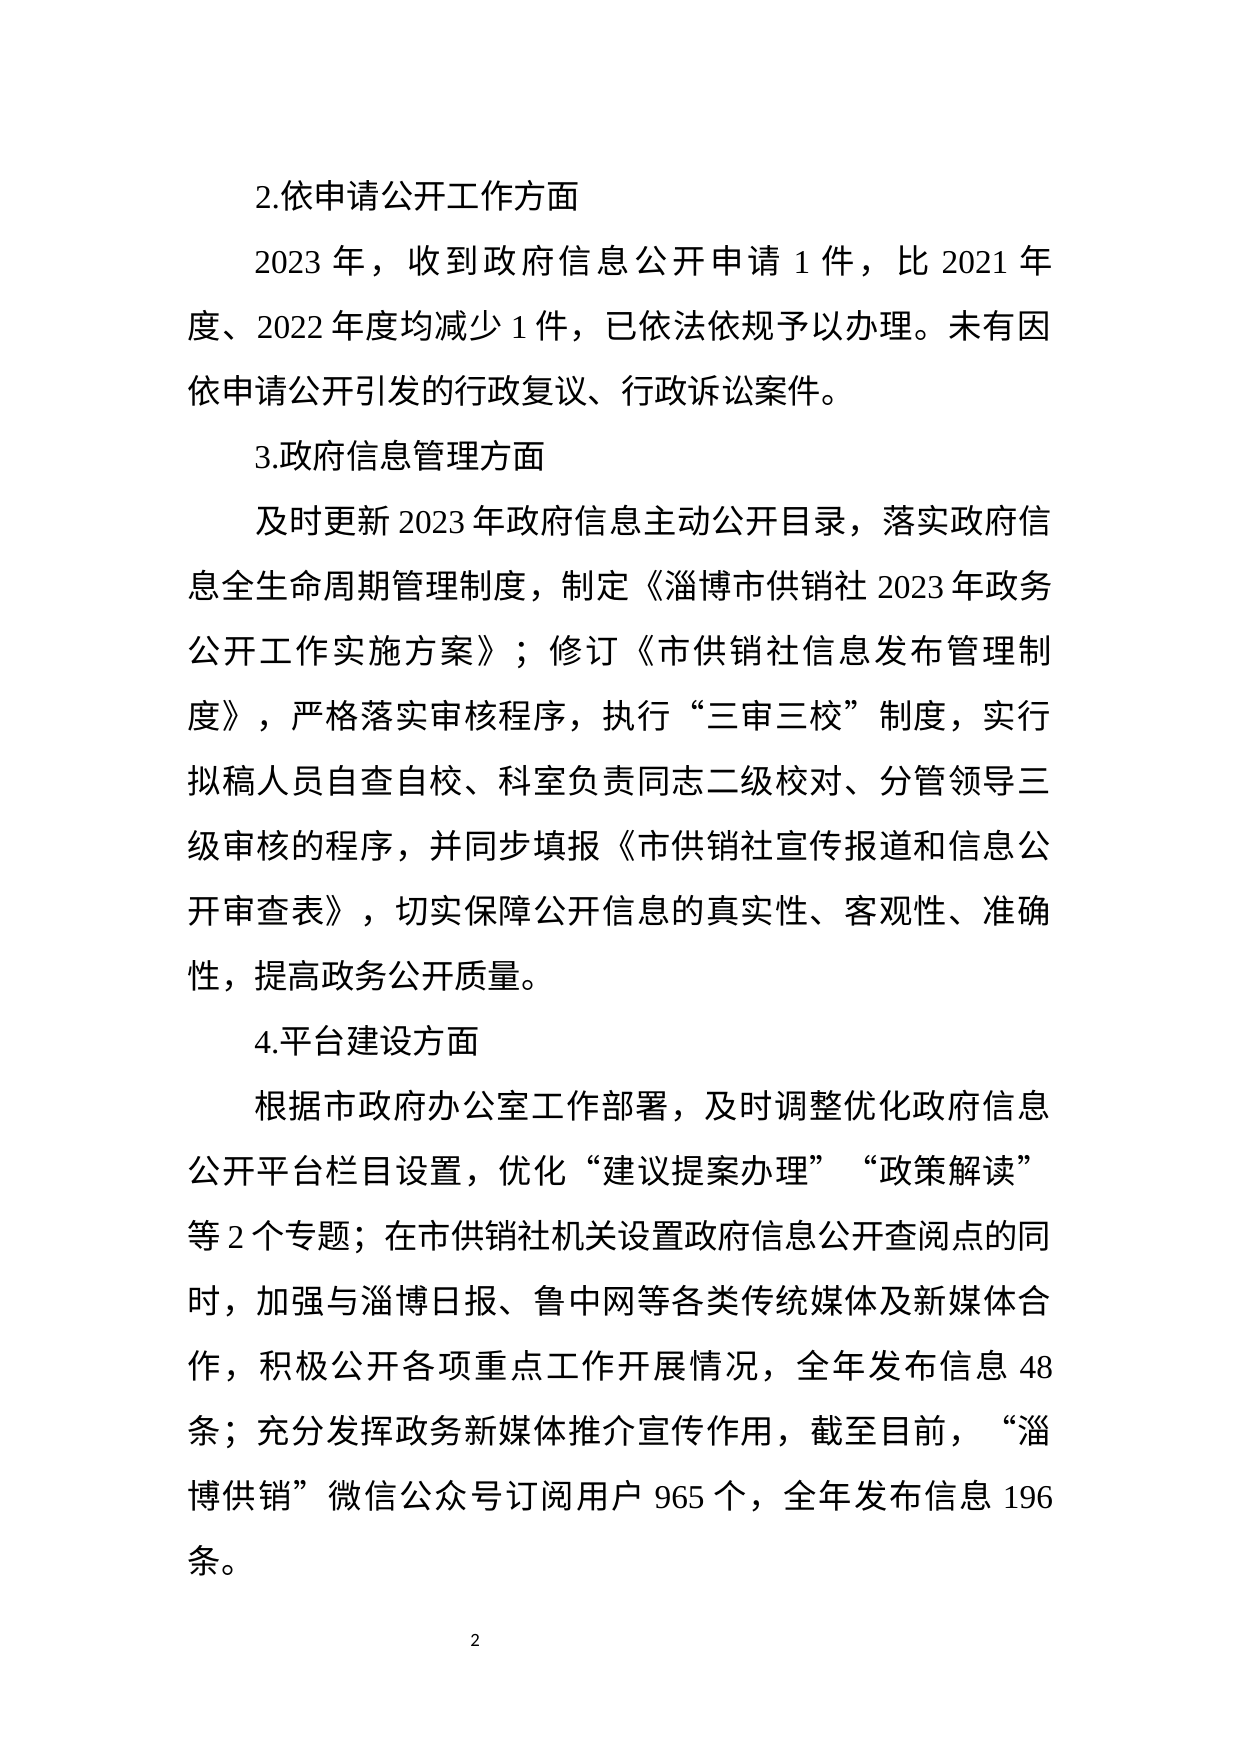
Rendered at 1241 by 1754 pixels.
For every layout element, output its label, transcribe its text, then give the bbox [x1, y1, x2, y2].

text 2023年，收到政府信息公开申请1件，比2021年度、2022年度均减少1件，已依法依规予以办理。未有因依申请公开引发的行政复议、行政诉讼案件。 [187, 227, 1053, 422]
text 2.依申请公开工作方面 [187, 162, 1053, 227]
text 及时更新2023年政府信息主动公开目录，落实政府信息全生命周期管理制度，制定《淄博市供销社2023年政务公开工作实施方案》；修订《市供销社信息发布管理制度》，严格落实审核程序，执行“三审三校”制度，实行拟稿人员自查自校、科室负责同志二级校对、分管领导三级审核的程序，并同步填报《市供销社宣传报道和信息公开审查表》，切实保障公开信息的真实性、客观性、准确性，提高政务公开质量。 [187, 487, 1053, 1007]
list 根据市政府办公室工作部署，及时调整优化政府信息公开平台栏目设置，优化“建议提案办理”“政策解读”等2个专题；在市供销社机关设置政府信息公开查阅点的同时，加强与淄博日报、鲁中网等各类传统媒体及新媒体合作，积极公开各项重点工作开展情况，全年发布信息48条；充分发挥政务新媒体推介宣传作用，截至目前，“淄博供销”微信公众号订阅用户965个，全年发布信息196条。 [187, 1072, 1053, 1592]
text 3.政府信息管理方面 [187, 422, 1053, 487]
list 4.平台建设方面 [187, 1007, 1053, 1072]
